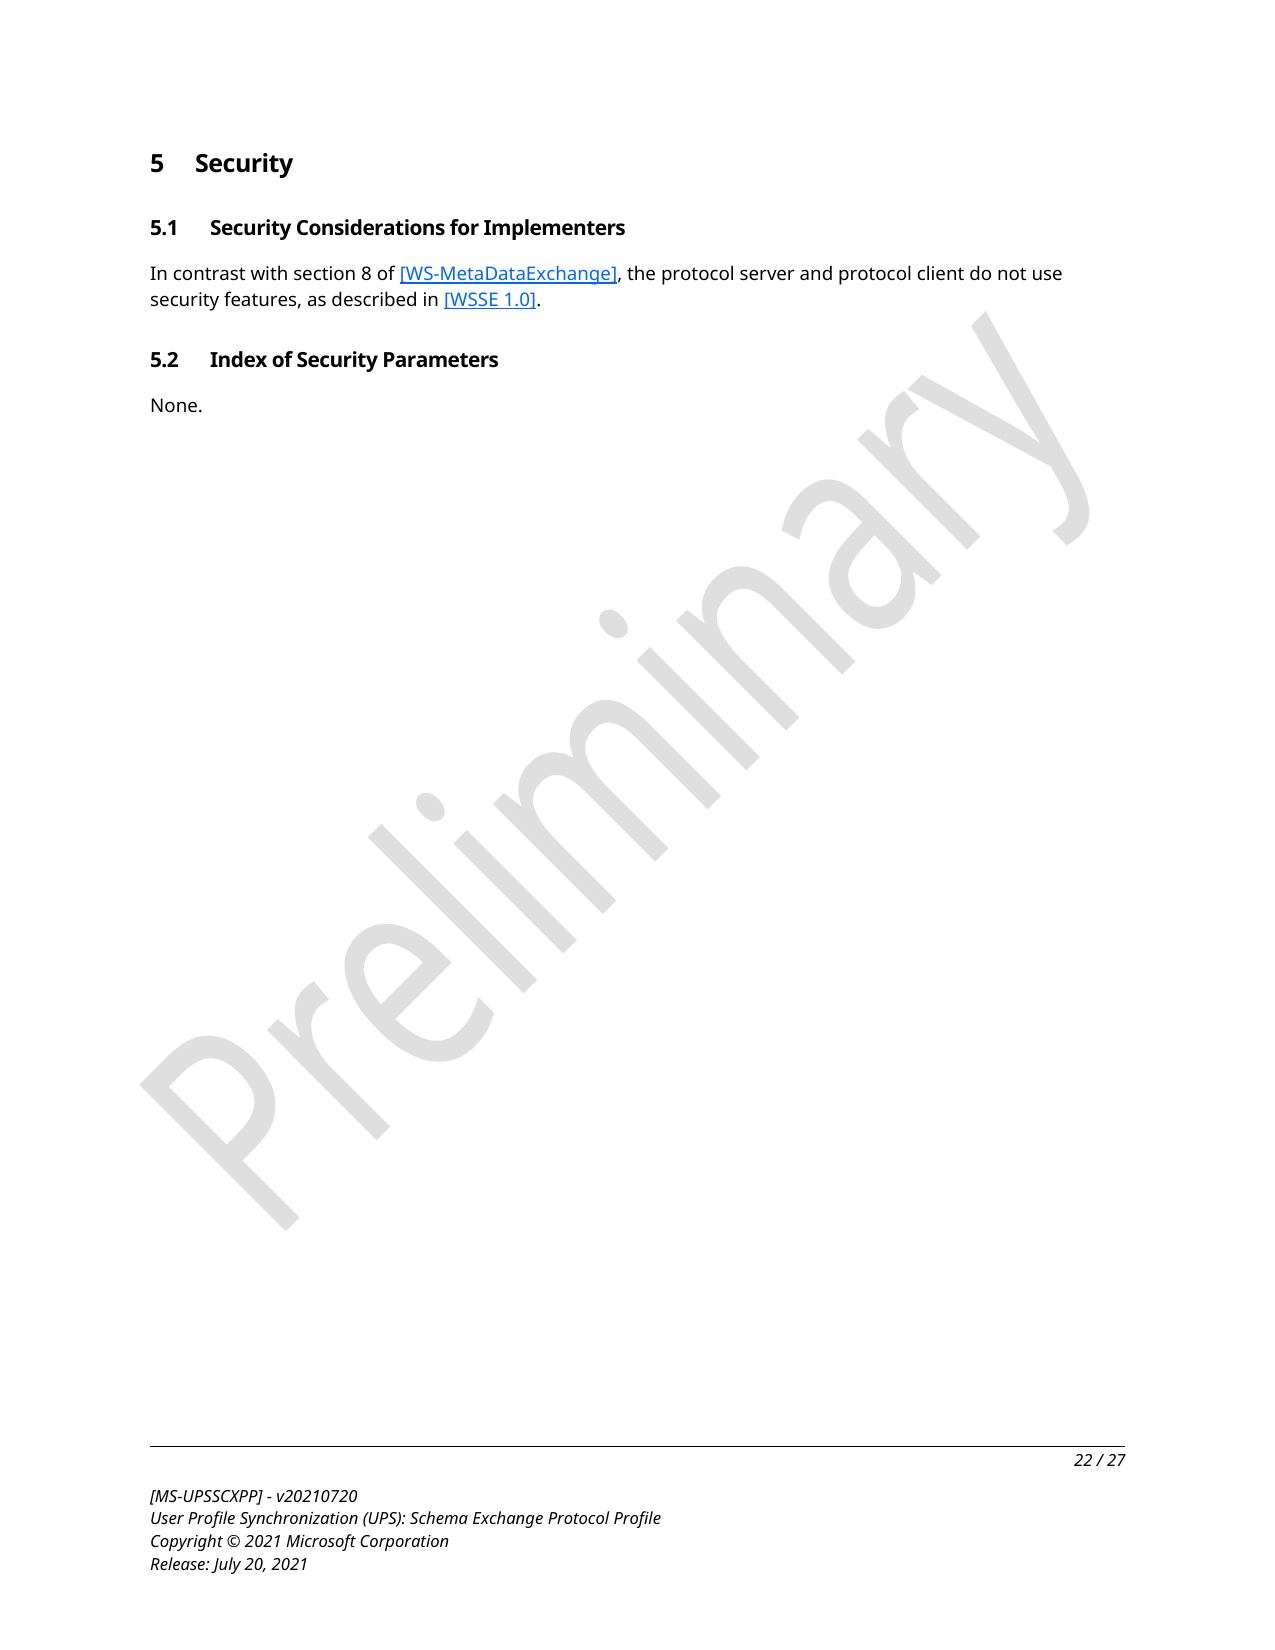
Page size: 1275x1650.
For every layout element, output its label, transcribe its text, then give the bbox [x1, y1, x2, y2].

subtitle Security Considerations for Implementers [150, 213, 1125, 242]
subtitle Security [150, 146, 1125, 180]
text In contrast with section 8 of [WS-MetaDataExchange], the protocol server and protocol client do not use security features, as described in [WSSE 1.0]. [150, 260, 1125, 311]
text None. [150, 392, 1125, 417]
subtitle Index of Security Parameters [150, 345, 1125, 373]
